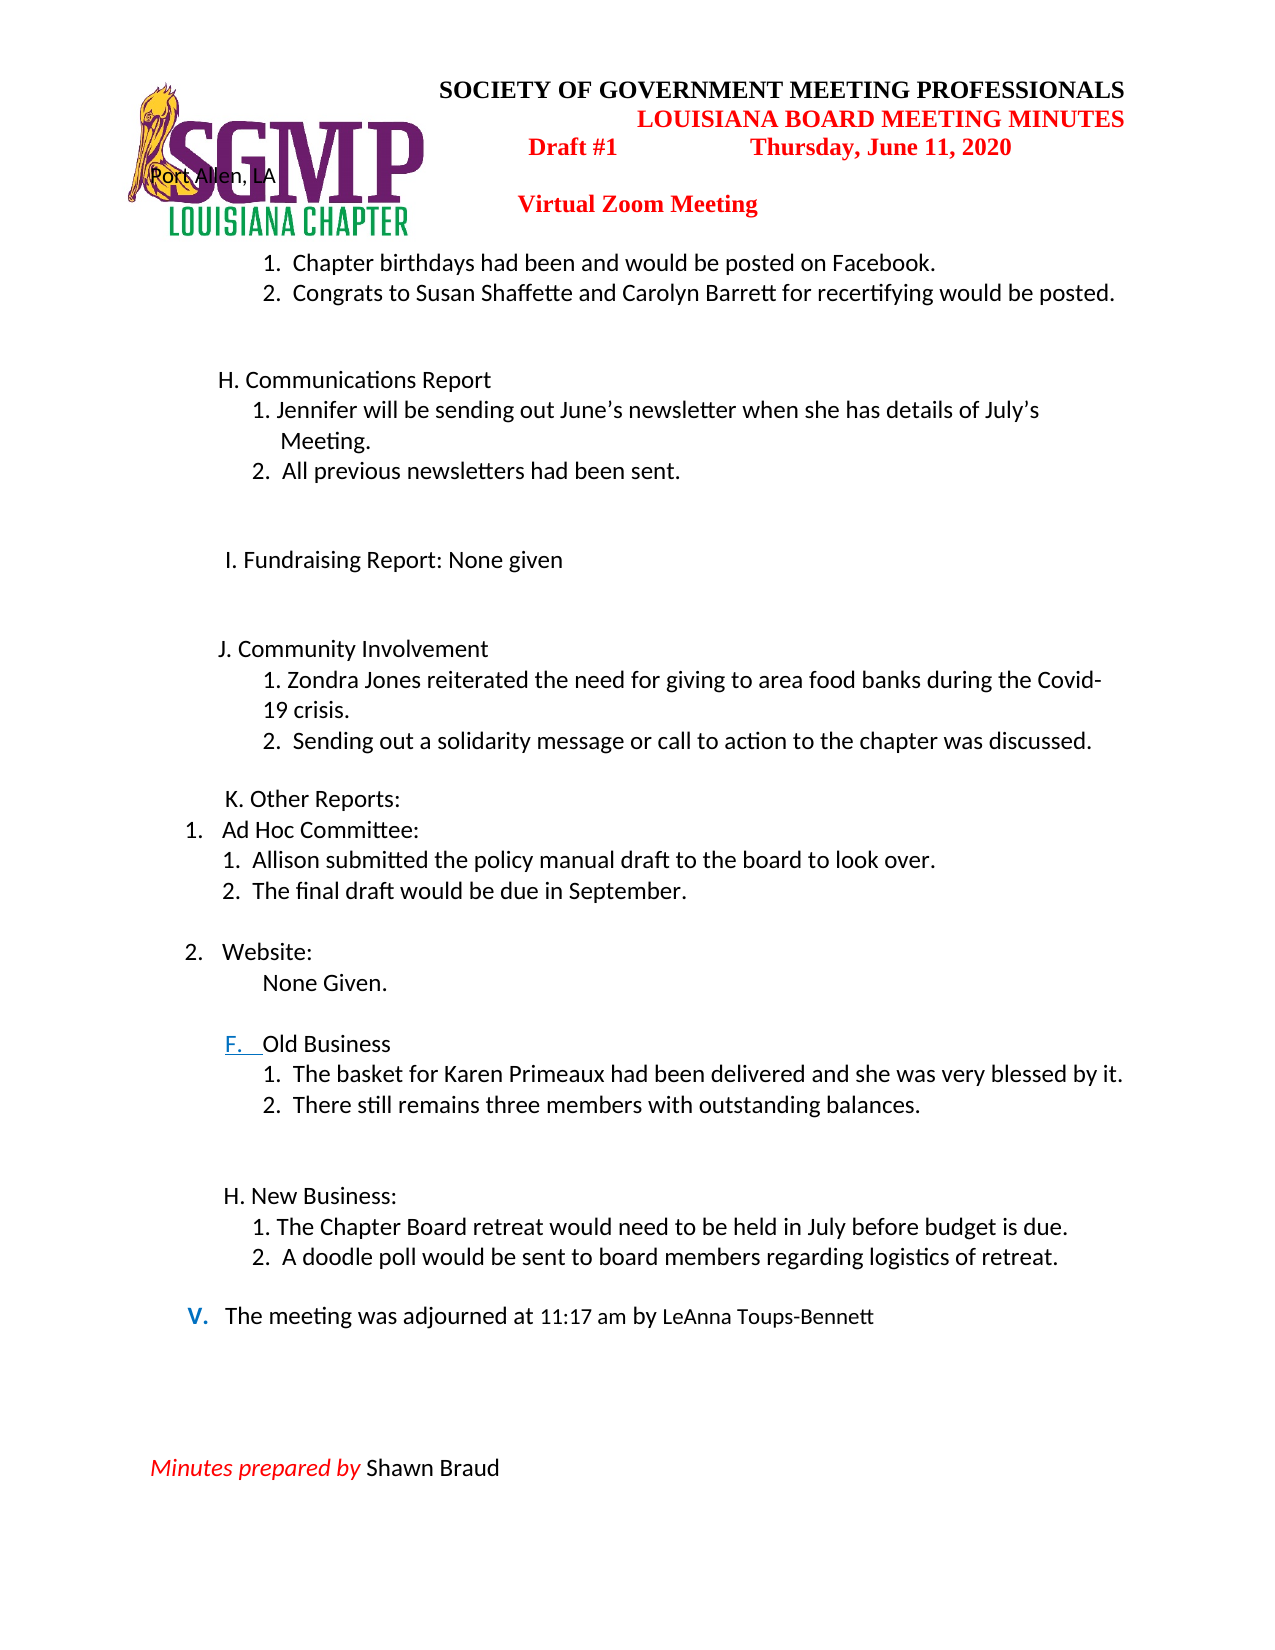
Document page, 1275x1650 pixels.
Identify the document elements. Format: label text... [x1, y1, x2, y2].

text 2. Congrats to Susan Shaffette and Carolyn Barrett for recertifying would be posted. [262, 277, 1125, 308]
text H. Communications Report [150, 364, 1125, 394]
text I. Fundraising Report: None given [225, 544, 1125, 575]
list The meeting was adjourned at by [187, 1300, 1125, 1331]
text Minutes prepared by [150, 1453, 1125, 1483]
text 1. The Chapter Board retreat would need to be held in July before budget is due. [150, 1211, 1125, 1241]
list 1. The basket for Karen Primeaux had been delivered and she was very blessed by it. [262, 1058, 1125, 1089]
list 1. Allison submitted the policy manual draft to the board to look over. [222, 845, 1125, 875]
picture [121, 81, 430, 243]
list Ad Hoc Committee: [184, 814, 1125, 845]
text 2. All previous newsletters had been sent. [150, 455, 1125, 486]
text Meeting. [150, 425, 1125, 455]
text 1. Chapter birthdays had been and would be posted on Facebook. [262, 247, 1125, 277]
text 2. A doodle poll would be sent to board members regarding logistics of retreat. [150, 1241, 1125, 1272]
list 2. The final draft would be due in September. [222, 875, 1125, 906]
text K. Other Reports: [225, 784, 1125, 814]
list Website: [184, 936, 1125, 967]
list 1. Zondra Jones reiterated the need for giving to area food banks during the Covid-19 crisis. [262, 664, 1125, 725]
text 1. Jennifer will be sending out June’s newsletter when she has details of July’s [150, 394, 1125, 425]
list None Given. [262, 967, 1125, 997]
text J. Community Involvement [150, 633, 1125, 664]
list 2. There still remains three members with outstanding balances. [262, 1089, 1125, 1119]
text H. New Business: [150, 1180, 1125, 1211]
list 2. Sending out a solidarity message or call to action to the chapter was discussed. [262, 725, 1125, 756]
list Old Business [225, 1028, 1125, 1058]
